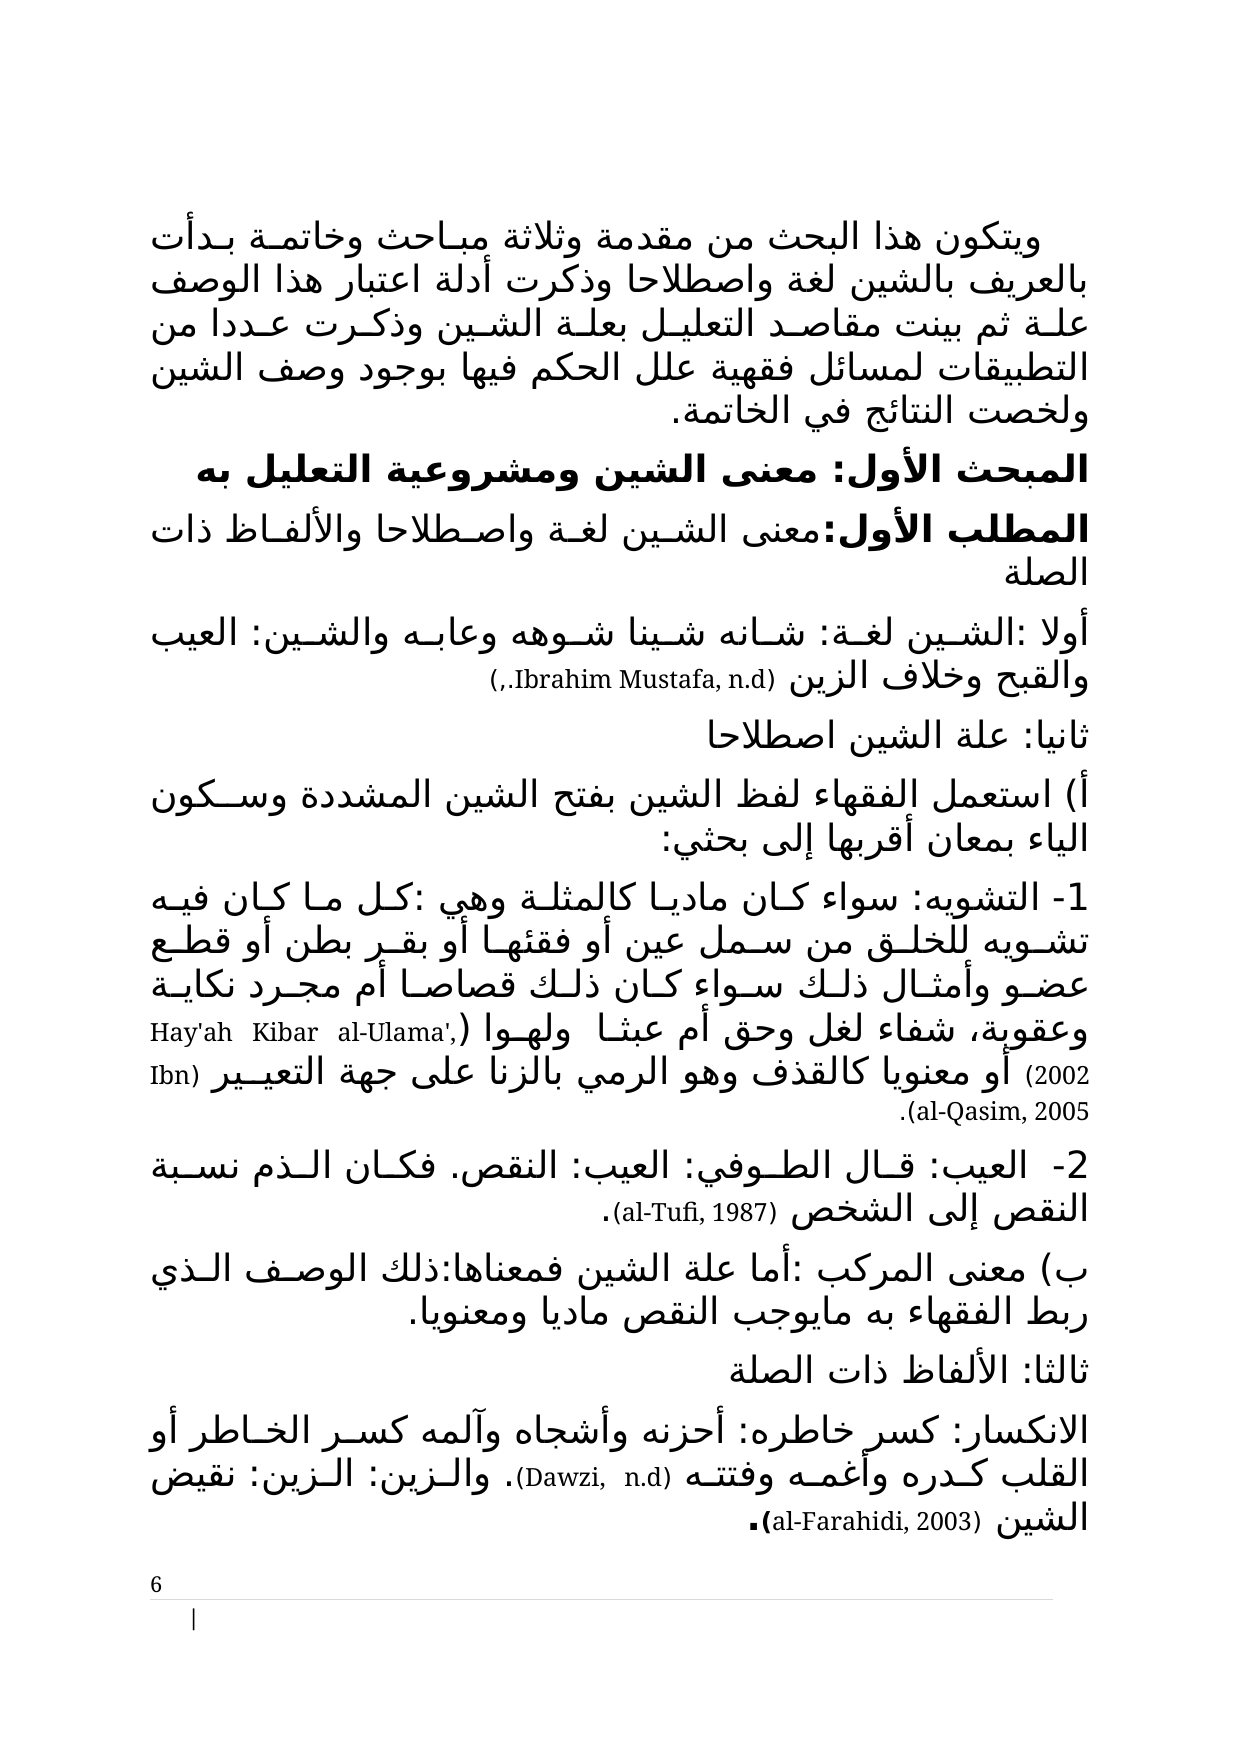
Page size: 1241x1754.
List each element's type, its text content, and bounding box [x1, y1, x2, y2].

text ثالثا: الألفاظ ذات الصلة [150, 1349, 1090, 1393]
text 1- التشويه: سواء كان ماديا كالمثلة وهي :كل ما كان فيه تشويه للخلق من سمل عين أو فقئها أو بقر بطن أو قطع عضو وأمثال ذلك سواء كان ذلك قصاصا أم مجرد نكاية وعقوبة، شفاء لغل وحق أم عبثا ولهوا (Hay'ah Kibar al-Ulama', 2002) أو معنويا كالقذف وهو الرمي بالزنا على جهة التعيير (Ibn al-Qasim, 2005). [150, 875, 1090, 1128]
text ب) معنى المركب :أما علة الشين فمعناها:ذلك الوصف الذي ربط الفقهاء به مايوجب النقص ماديا ومعنويا. [150, 1246, 1090, 1333]
text ثانيا: علة الشين اصطلاحا [150, 713, 1090, 757]
text المطلب الأول:معنى الشين لغة واصطلاحا والألفاظ ذات الصلة [150, 507, 1090, 595]
text أ) استعمل الفقهاء لفظ الشين بفتح الشين المشددة وسكون الياء بمعان أقربها إلى بحثي: [150, 772, 1090, 860]
text الانكسار: كسر خاطره: أحزنه وأشجاه وآلمه كسر الخاطر أو القلب كدره وأغمه وفتته (Dawzi, n.d). والزين: الزين: نقيض الشين (al-Farahidi, 2003). [150, 1408, 1090, 1539]
text أولا :الشين لغة: شانه شينا شوهه وعابه والشين: العيب والقبح وخلاف الزين (Ibrahim Mustafa, n.d.,) [150, 610, 1090, 698]
text المبحث الأول: معنى الشين ومشروعية التعليل به [150, 448, 1090, 492]
text 2- العيب: قال الطوفي: العيب: النقص. فكان الذم نسبة النقص إلى الشخص (al-Tufi, 1987). [150, 1143, 1090, 1231]
text ويتكون هذا البحث من مقدمة وثلاثة مباحث وخاتمة بدأت بالعريف بالشين لغة واصطلاحا وذكرت أدلة اعتبار هذا الوصف علة ثم بينت مقاصد التعليل بعلة الشين وذكرت عددا من التطبيقات لمسائل فقهية علل الحكم فيها بوجود وصف الشين ولخصت النتائج في الخاتمة. [150, 214, 1090, 432]
